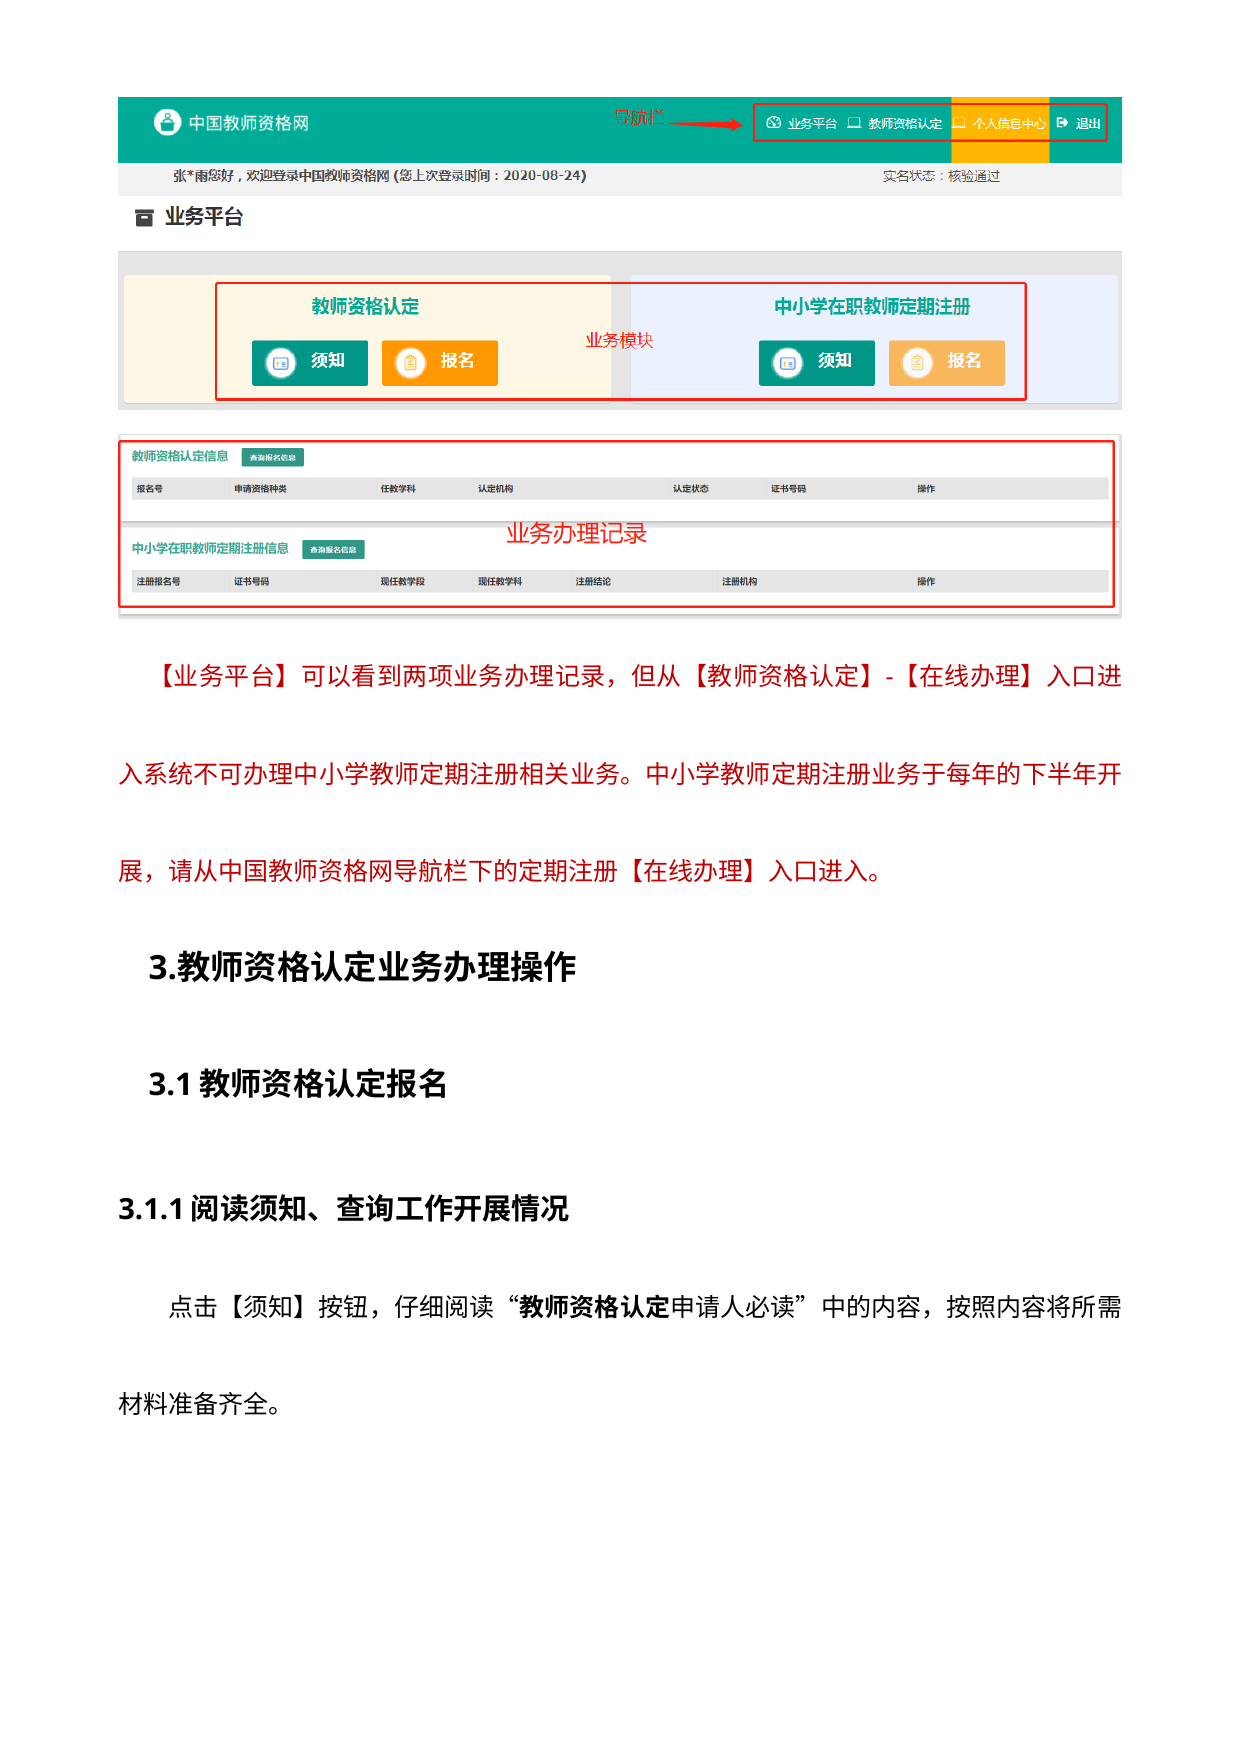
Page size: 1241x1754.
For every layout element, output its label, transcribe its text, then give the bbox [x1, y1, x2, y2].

subtitle 3.1.1阅读须知、查询工作开展情况 [118, 1174, 1122, 1239]
text 【业务平台】可以看到两项业务办理记录，但从【教师资格认定】-【在线办理】入口进入系统不可办理中小学教师定期注册相关业务。中小学教师定期注册业务于每年的下半年开展，请从中国教师资格网导航栏下的定期注册【在线办理】入口进入。 [118, 642, 1122, 902]
picture [118, 434, 1123, 619]
subtitle 3.1教师资格认定报名 [148, 1049, 1122, 1114]
text 点击【须知】按钮，仔细阅读“教师资格认定申请人必读”中的内容，按照内容将所需材料准备齐全。 [118, 1273, 1122, 1435]
subtitle 3.教师资格认定业务办理操作 [148, 933, 1122, 998]
picture [118, 97, 1123, 410]
